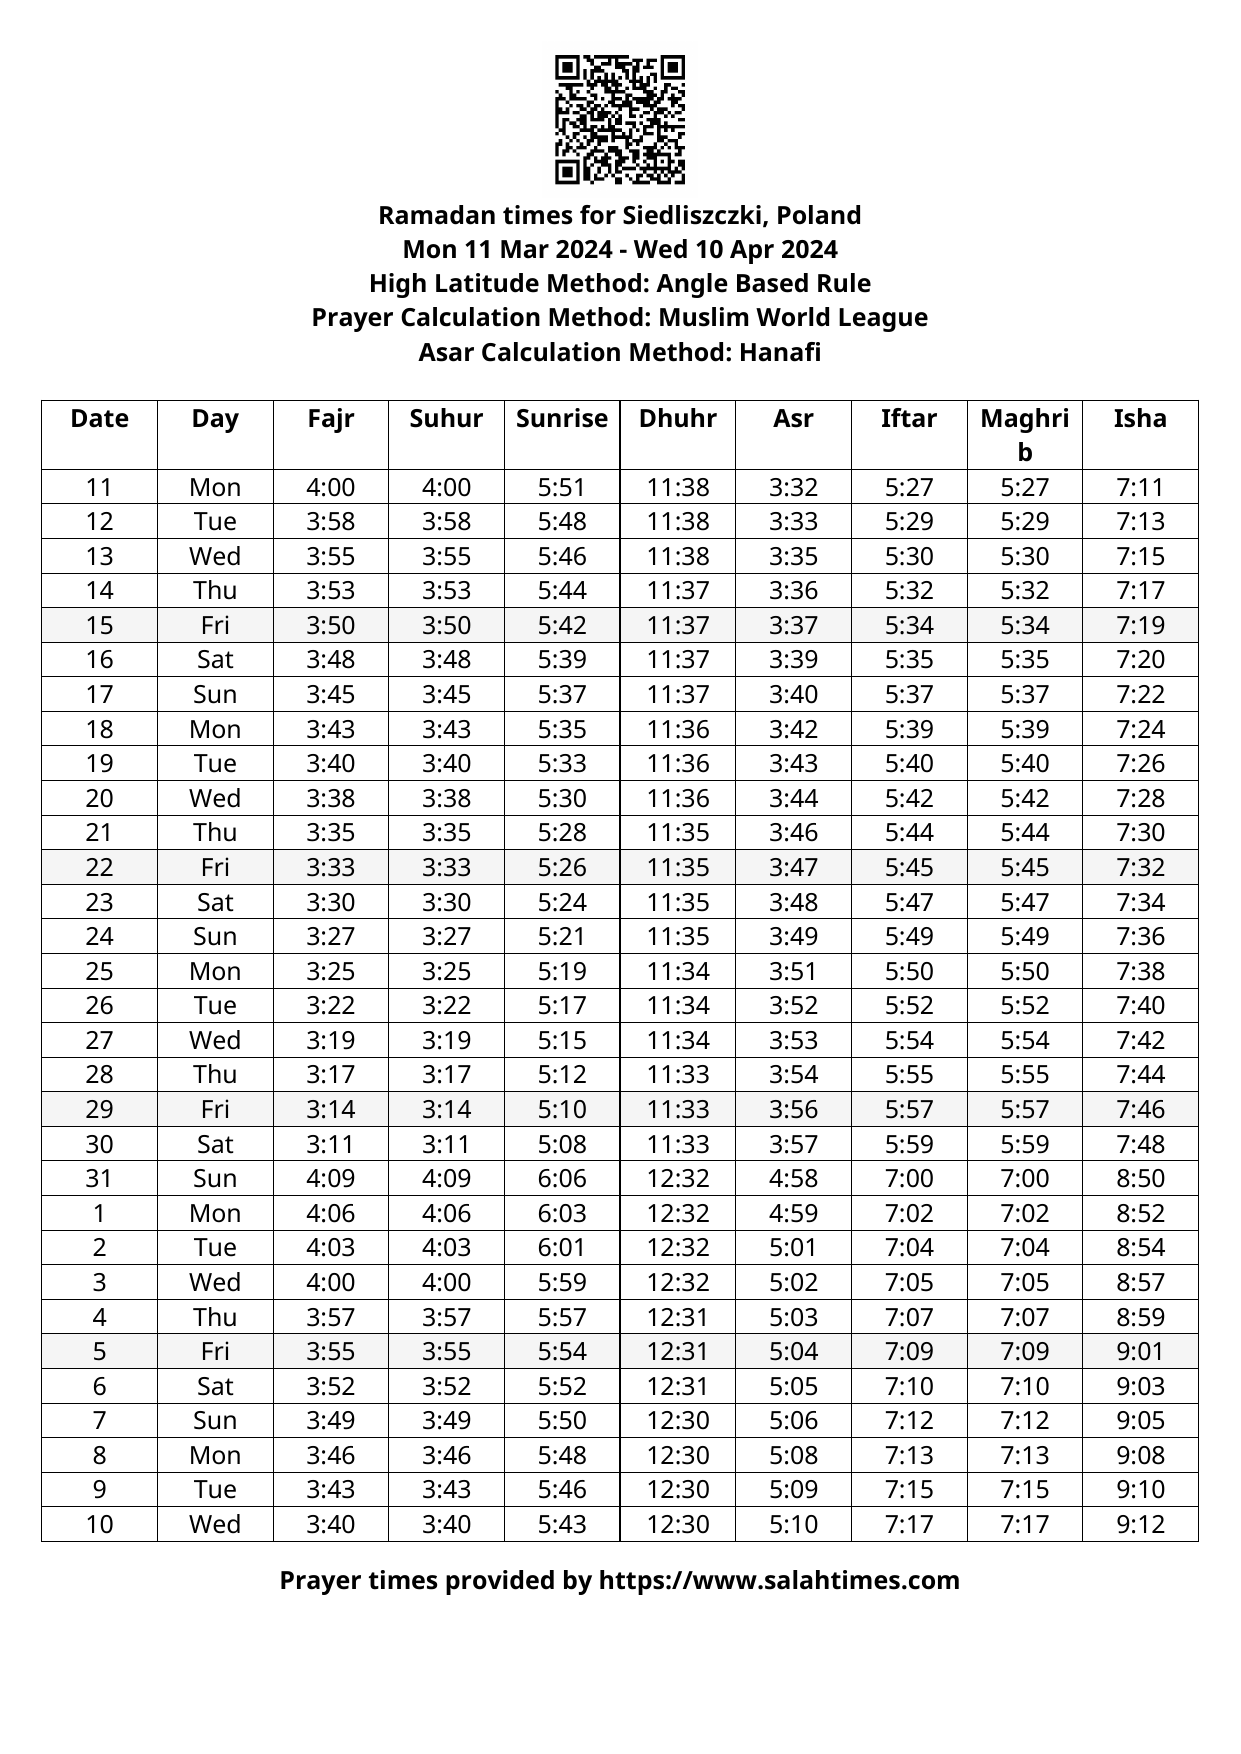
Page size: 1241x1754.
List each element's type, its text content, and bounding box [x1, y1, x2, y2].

table_cell 5:44 [852, 816, 967, 849]
table_cell 1 [42, 1196, 157, 1229]
table_cell 4 [42, 1300, 157, 1333]
table_cell 12:30 [621, 1404, 735, 1437]
table_cell 5:19 [505, 954, 619, 987]
table_cell 7:32 [1083, 850, 1198, 884]
table_cell 6:06 [505, 1161, 619, 1195]
table_cell 7:30 [1083, 816, 1198, 849]
text Prayer Calculation Method: Muslim World League [42, 300, 1198, 334]
table_cell 5:50 [968, 954, 1082, 987]
table_cell 5:50 [505, 1404, 619, 1437]
table_cell 3:51 [736, 954, 851, 987]
table_cell 3:17 [389, 1058, 504, 1091]
table_cell 3:22 [389, 989, 504, 1022]
table_cell 5:48 [505, 504, 619, 538]
table_cell 5:29 [852, 504, 967, 538]
table_cell 7:44 [1083, 1058, 1198, 1091]
table_cell 5:01 [736, 1231, 851, 1264]
table_cell 5:12 [505, 1058, 619, 1091]
table_cell 7:48 [1083, 1127, 1198, 1160]
table_cell 12:31 [621, 1369, 735, 1402]
table_cell 5:55 [968, 1058, 1082, 1091]
table_cell 15 [42, 608, 157, 642]
table_cell 3:45 [389, 677, 504, 711]
table_cell 3:56 [736, 1092, 851, 1126]
table_cell 3:43 [389, 712, 504, 745]
table_cell 11:34 [621, 954, 735, 987]
table_cell 12:31 [621, 1300, 735, 1333]
table_cell 16 [42, 643, 157, 676]
table_cell 4:58 [736, 1161, 851, 1195]
table_cell 2 [42, 1231, 157, 1264]
text Mon 11 Mar 2024 - Wed 10 Apr 2024 [42, 232, 1198, 266]
table_cell 5:02 [736, 1265, 851, 1299]
table_cell 7:22 [1083, 677, 1198, 711]
table_cell 7:09 [852, 1334, 967, 1368]
table_cell 7:38 [1083, 954, 1198, 987]
table_cell 7:13 [852, 1438, 967, 1472]
table_cell 8:59 [1083, 1300, 1198, 1333]
table_cell Wed [158, 539, 273, 572]
table_cell 4:03 [389, 1231, 504, 1264]
table_cell 11:37 [621, 643, 735, 676]
table_cell 12:30 [621, 1507, 735, 1541]
table_cell Sun [158, 1404, 273, 1437]
table_cell 12 [42, 504, 157, 538]
table_cell 7:13 [1083, 504, 1198, 538]
table_header Iftar [852, 401, 967, 469]
table_cell 3 [42, 1265, 157, 1299]
table_cell 3:57 [736, 1127, 851, 1160]
table_cell 5:30 [852, 539, 967, 572]
table_cell 3:30 [274, 885, 388, 918]
table_cell 11:36 [621, 781, 735, 814]
table_cell 5:39 [852, 712, 967, 745]
table_cell 7:12 [968, 1404, 1082, 1437]
table_cell Mon [158, 954, 273, 987]
table_cell 9:03 [1083, 1369, 1198, 1402]
table_cell 3:27 [274, 919, 388, 953]
table_cell 7:17 [968, 1507, 1082, 1541]
table_cell 5:37 [852, 677, 967, 711]
table_cell 11:35 [621, 816, 735, 849]
table_cell 3:46 [274, 1438, 388, 1472]
table_cell 10 [42, 1507, 157, 1541]
table_cell 9:12 [1083, 1507, 1198, 1541]
table_cell 5:35 [968, 643, 1082, 676]
table_cell 5:57 [968, 1092, 1082, 1126]
table_cell 25 [42, 954, 157, 987]
table_cell Fri [158, 850, 273, 884]
table_cell 3:55 [274, 1334, 388, 1368]
table_cell 12:31 [621, 1334, 735, 1368]
table_cell Wed [158, 781, 273, 814]
table_cell 11:36 [621, 712, 735, 745]
table_cell Mon [158, 470, 273, 503]
table_cell 3:43 [389, 1473, 504, 1506]
table_cell 3:39 [736, 643, 851, 676]
table_cell 3:33 [274, 850, 388, 884]
table_cell 5:49 [968, 919, 1082, 953]
table_cell 5:45 [968, 850, 1082, 884]
table_cell 11:35 [621, 885, 735, 918]
table_cell 11:34 [621, 1023, 735, 1057]
table_cell 11:33 [621, 1058, 735, 1091]
table_cell 3:22 [274, 989, 388, 1022]
table_cell 11:37 [621, 677, 735, 711]
table_cell 3:38 [274, 781, 388, 814]
table_cell 3:33 [736, 504, 851, 538]
table_cell 7:19 [1083, 608, 1198, 642]
table_cell 3:40 [389, 746, 504, 780]
text Ramadan times for Siedliszczki, Poland [42, 198, 1198, 232]
table_cell 18 [42, 712, 157, 745]
table_cell 5:30 [968, 539, 1082, 572]
table_cell 5:28 [505, 816, 619, 849]
table_cell Wed [158, 1265, 273, 1299]
table_cell 12:32 [621, 1161, 735, 1195]
table_cell 7:04 [968, 1231, 1082, 1264]
table_cell Sun [158, 1161, 273, 1195]
table_cell 7:15 [852, 1473, 967, 1506]
table_header Dhuhr [621, 401, 735, 469]
table_cell 7:26 [1083, 746, 1198, 780]
table_cell 5:46 [505, 539, 619, 572]
table_cell 5:35 [852, 643, 967, 676]
table_cell 5:59 [968, 1127, 1082, 1160]
table_cell 5:37 [968, 677, 1082, 711]
table_cell 7:13 [968, 1438, 1082, 1472]
table_cell Mon [158, 1196, 273, 1229]
table_cell 4:00 [389, 470, 504, 503]
table_cell 3:32 [736, 470, 851, 503]
table_cell 3:14 [389, 1092, 504, 1126]
table_cell 9:01 [1083, 1334, 1198, 1368]
table_cell 8:57 [1083, 1265, 1198, 1299]
table_cell 5:52 [505, 1369, 619, 1402]
table_cell 4:00 [389, 1265, 504, 1299]
table_cell 5:27 [852, 470, 967, 503]
table_cell 29 [42, 1092, 157, 1126]
table_cell Sun [158, 919, 273, 953]
table_cell 3:25 [389, 954, 504, 987]
table_cell 12:30 [621, 1438, 735, 1472]
table_cell 5:08 [505, 1127, 619, 1160]
table_cell 3:43 [274, 1473, 388, 1506]
table_cell 7:24 [1083, 712, 1198, 745]
table_cell 7:02 [968, 1196, 1082, 1229]
table_cell 7:15 [1083, 539, 1198, 572]
table_cell 31 [42, 1161, 157, 1195]
table_cell 3:54 [736, 1058, 851, 1091]
table_cell 3:14 [274, 1092, 388, 1126]
table_cell 5:54 [968, 1023, 1082, 1057]
table_cell 3:30 [389, 885, 504, 918]
table_cell 7:07 [852, 1300, 967, 1333]
table_cell 3:27 [389, 919, 504, 953]
table_header Maghrib [968, 401, 1082, 469]
table_cell 5:57 [852, 1092, 967, 1126]
table_cell 28 [42, 1058, 157, 1091]
table_cell 12:32 [621, 1231, 735, 1264]
table_cell 4:03 [274, 1231, 388, 1264]
table_cell 3:49 [389, 1404, 504, 1437]
table_cell 3:47 [736, 850, 851, 884]
table_cell 3:38 [389, 781, 504, 814]
table_cell 5:40 [968, 746, 1082, 780]
table_cell 5:34 [968, 608, 1082, 642]
table_cell 5:40 [852, 746, 967, 780]
table_cell 26 [42, 989, 157, 1022]
table_cell 3:55 [274, 539, 388, 572]
table_cell 11:35 [621, 919, 735, 953]
table_cell 17 [42, 677, 157, 711]
table_cell 3:53 [389, 574, 504, 607]
table_cell 3:52 [389, 1369, 504, 1402]
table_cell 5:55 [852, 1058, 967, 1091]
table_cell 7:36 [1083, 919, 1198, 953]
table_cell Sat [158, 1127, 273, 1160]
table_cell 5:42 [505, 608, 619, 642]
table_cell 9 [42, 1473, 157, 1506]
table_cell 3:46 [736, 816, 851, 849]
table_cell 4:09 [389, 1161, 504, 1195]
table_cell 5:52 [852, 989, 967, 1022]
table_cell 5:08 [736, 1438, 851, 1472]
table_cell 5:54 [852, 1023, 967, 1057]
table_cell 3:40 [736, 677, 851, 711]
table_cell 20 [42, 781, 157, 814]
table_cell 11:37 [621, 574, 735, 607]
table_cell 8:50 [1083, 1161, 1198, 1195]
table_cell 5:51 [505, 470, 619, 503]
table_cell 5:49 [852, 919, 967, 953]
table_cell 3:53 [274, 574, 388, 607]
table_cell Thu [158, 574, 273, 607]
table_cell 3:19 [389, 1023, 504, 1057]
table_cell 4:00 [274, 470, 388, 503]
table_cell 3:53 [736, 1023, 851, 1057]
table_cell Tue [158, 989, 273, 1022]
text High Latitude Method: Angle Based Rule [42, 266, 1198, 300]
table_cell 11:38 [621, 504, 735, 538]
table_cell 6:01 [505, 1231, 619, 1264]
table_cell 4:59 [736, 1196, 851, 1229]
table_cell 3:55 [389, 1334, 504, 1368]
table_cell Tue [158, 1231, 273, 1264]
table_cell 5:27 [968, 470, 1082, 503]
table_cell 3:25 [274, 954, 388, 987]
table_cell 11:34 [621, 989, 735, 1022]
table_cell 11:38 [621, 539, 735, 572]
table_cell Wed [158, 1023, 273, 1057]
table_cell Sun [158, 677, 273, 711]
table_cell Tue [158, 1473, 273, 1506]
table_cell 3:49 [736, 919, 851, 953]
table_cell 8:52 [1083, 1196, 1198, 1229]
table_cell 14 [42, 574, 157, 607]
table_cell 7:07 [968, 1300, 1082, 1333]
table_cell 3:35 [389, 816, 504, 849]
table_cell Fri [158, 608, 273, 642]
table_cell Sat [158, 885, 273, 918]
table_cell 3:36 [736, 574, 851, 607]
table_cell 11:35 [621, 850, 735, 884]
table_cell 7:42 [1083, 1023, 1198, 1057]
table_cell 7:15 [968, 1473, 1082, 1506]
table_cell 11:33 [621, 1092, 735, 1126]
table_cell 5:39 [968, 712, 1082, 745]
table_cell 9:05 [1083, 1404, 1198, 1437]
table_cell 5:06 [736, 1404, 851, 1437]
table_cell 5:45 [852, 850, 967, 884]
table_cell 3:52 [274, 1369, 388, 1402]
table_cell 3:48 [274, 643, 388, 676]
table_cell 5:59 [852, 1127, 967, 1160]
table_cell 5:37 [505, 677, 619, 711]
table_cell 3:42 [736, 712, 851, 745]
table_cell 23 [42, 885, 157, 918]
table_cell 3:46 [389, 1438, 504, 1472]
table_cell 3:48 [736, 885, 851, 918]
table_cell 3:52 [736, 989, 851, 1022]
table_cell 3:11 [274, 1127, 388, 1160]
table_cell 22 [42, 850, 157, 884]
table_cell 30 [42, 1127, 157, 1160]
table_cell 3:35 [736, 539, 851, 572]
table_header Isha [1083, 401, 1198, 469]
table_cell 5:44 [505, 574, 619, 607]
table_cell 3:37 [736, 608, 851, 642]
table_cell 5:17 [505, 989, 619, 1022]
table_cell 7:46 [1083, 1092, 1198, 1126]
table_cell Tue [158, 504, 273, 538]
table_cell Thu [158, 816, 273, 849]
table_cell 5:03 [736, 1300, 851, 1333]
table_cell 5:35 [505, 712, 619, 745]
table_cell 3:58 [389, 504, 504, 538]
table_cell 5:05 [736, 1369, 851, 1402]
table_cell 3:19 [274, 1023, 388, 1057]
table_cell 3:43 [736, 746, 851, 780]
table_cell 7:05 [968, 1265, 1082, 1299]
table_cell 3:50 [274, 608, 388, 642]
table_cell 5:44 [968, 816, 1082, 849]
table_cell 7:40 [1083, 989, 1198, 1022]
table_cell 7:04 [852, 1231, 967, 1264]
table_cell 3:50 [389, 608, 504, 642]
table_cell 7:05 [852, 1265, 967, 1299]
table_cell 3:11 [389, 1127, 504, 1160]
table_cell 21 [42, 816, 157, 849]
table_cell 7:20 [1083, 643, 1198, 676]
table_cell 5:10 [505, 1092, 619, 1126]
table_cell 3:57 [274, 1300, 388, 1333]
table_cell 5:24 [505, 885, 619, 918]
table_cell 5:59 [505, 1265, 619, 1299]
table_cell 3:35 [274, 816, 388, 849]
table_cell 12:32 [621, 1196, 735, 1229]
table_cell 11:36 [621, 746, 735, 780]
table_cell 5 [42, 1334, 157, 1368]
table_cell 7:28 [1083, 781, 1198, 814]
table_cell 7:00 [968, 1161, 1082, 1195]
table_cell 5:43 [505, 1507, 619, 1541]
table_cell 5:34 [852, 608, 967, 642]
table_cell Thu [158, 1058, 273, 1091]
table_cell 5:26 [505, 850, 619, 884]
table_cell 5:32 [968, 574, 1082, 607]
table_cell Sat [158, 643, 273, 676]
table_cell 5:42 [852, 781, 967, 814]
table_cell 5:30 [505, 781, 619, 814]
table_cell Tue [158, 746, 273, 780]
table_cell Mon [158, 712, 273, 745]
table_cell 7:10 [852, 1369, 967, 1402]
table_cell 5:48 [505, 1438, 619, 1472]
table_cell 3:57 [389, 1300, 504, 1333]
table_cell 3:49 [274, 1404, 388, 1437]
table_cell 24 [42, 919, 157, 953]
table_cell 5:54 [505, 1334, 619, 1368]
text Asar Calculation Method: Hanafi [42, 334, 1198, 368]
table_cell 7:10 [968, 1369, 1082, 1402]
table_header Sunrise [505, 401, 619, 469]
table_cell 7:00 [852, 1161, 967, 1195]
table_cell 3:43 [274, 712, 388, 745]
table_cell Fri [158, 1092, 273, 1126]
table_cell 4:06 [389, 1196, 504, 1229]
table_cell 4:00 [274, 1265, 388, 1299]
table_cell Wed [158, 1507, 273, 1541]
table_cell 3:17 [274, 1058, 388, 1091]
table_cell 5:46 [505, 1473, 619, 1506]
table_cell 6 [42, 1369, 157, 1402]
table_cell 3:44 [736, 781, 851, 814]
table_cell 5:52 [968, 989, 1082, 1022]
table_cell 5:21 [505, 919, 619, 953]
table_cell 5:50 [852, 954, 967, 987]
text Prayer times provided by https://www.salahtimes.com [42, 1563, 1198, 1597]
table_cell Fri [158, 1334, 273, 1368]
table_cell 3:55 [389, 539, 504, 572]
table_header Fajr [274, 401, 388, 469]
table_cell 7:02 [852, 1196, 967, 1229]
table_cell 27 [42, 1023, 157, 1057]
table_cell 5:29 [968, 504, 1082, 538]
table_cell 7 [42, 1404, 157, 1437]
table_cell 13 [42, 539, 157, 572]
table_cell 11:38 [621, 470, 735, 503]
table_cell 5:47 [852, 885, 967, 918]
table_cell 12:32 [621, 1265, 735, 1299]
table_cell 9:08 [1083, 1438, 1198, 1472]
table_cell Sat [158, 1369, 273, 1402]
table_header Suhur [389, 401, 504, 469]
table_cell 19 [42, 746, 157, 780]
table_cell 3:40 [274, 746, 388, 780]
table_cell 5:42 [968, 781, 1082, 814]
table_cell 11:37 [621, 608, 735, 642]
table_header Date [42, 401, 157, 469]
table_cell 7:17 [1083, 574, 1198, 607]
table_cell 5:10 [736, 1507, 851, 1541]
table_cell 9:10 [1083, 1473, 1198, 1506]
table_cell 3:33 [389, 850, 504, 884]
table_cell Thu [158, 1300, 273, 1333]
picture [542, 41, 699, 198]
table_cell 4:06 [274, 1196, 388, 1229]
table_cell 5:32 [852, 574, 967, 607]
table_cell 4:09 [274, 1161, 388, 1195]
table_cell 5:57 [505, 1300, 619, 1333]
table_cell 5:33 [505, 746, 619, 780]
table_cell 5:39 [505, 643, 619, 676]
table_cell 3:40 [389, 1507, 504, 1541]
table_header Asr [736, 401, 851, 469]
table_cell 11:33 [621, 1127, 735, 1160]
table_header Day [158, 401, 273, 469]
table_cell 8:54 [1083, 1231, 1198, 1264]
table_cell 7:11 [1083, 470, 1198, 503]
table_cell 5:09 [736, 1473, 851, 1506]
table_cell 11 [42, 470, 157, 503]
table_cell 5:47 [968, 885, 1082, 918]
table_cell 7:17 [852, 1507, 967, 1541]
table_cell 7:34 [1083, 885, 1198, 918]
table_cell 6:03 [505, 1196, 619, 1229]
table_cell 3:40 [274, 1507, 388, 1541]
table_cell 5:04 [736, 1334, 851, 1368]
table_cell 7:12 [852, 1404, 967, 1437]
table_cell 12:30 [621, 1473, 735, 1506]
table_cell 8 [42, 1438, 157, 1472]
table_cell 5:15 [505, 1023, 619, 1057]
table_cell 3:48 [389, 643, 504, 676]
table_cell 3:58 [274, 504, 388, 538]
table_cell Mon [158, 1438, 273, 1472]
table_cell 3:45 [274, 677, 388, 711]
table_cell 7:09 [968, 1334, 1082, 1368]
